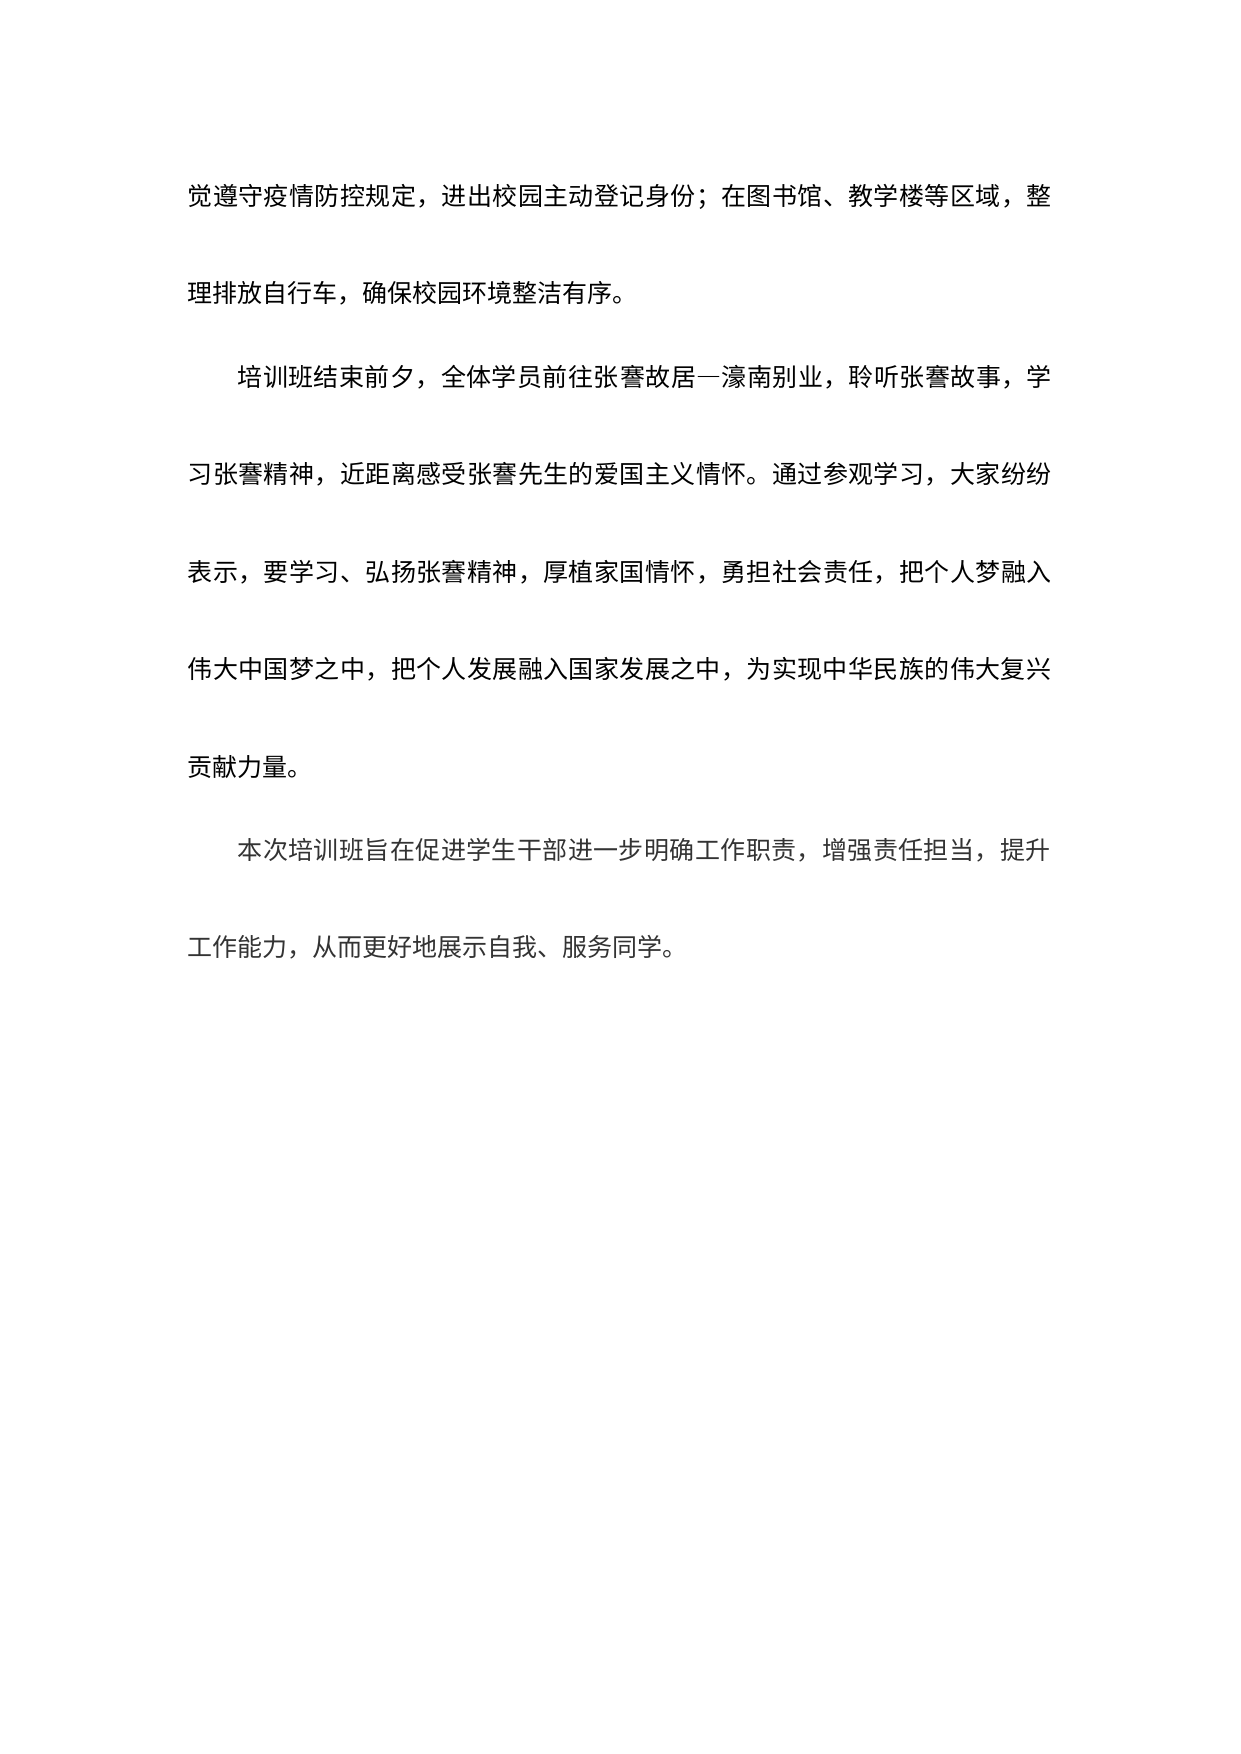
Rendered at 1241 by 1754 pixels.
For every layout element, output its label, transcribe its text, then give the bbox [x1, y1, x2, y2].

text 本次培训班旨在促进学生干部进一步明确工作职责，增强责任担当，提升工作能力，从而更好地展示自我、服务同学。 [187, 816, 1053, 978]
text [187, 162, 1053, 324]
text 培训班结束前夕，全体学员前往张謇故居—濠南别业，聆听张謇故事，学习张謇精神，近距离感受张謇先生的爱国主义情怀。通过参观学习，大家纷纷表示，要学习、弘扬张謇精神，厚植家国情怀，勇担社会责任，把个人梦融入伟大中国梦之中，把个人发展融入国家发展之中，为实现中华民族的伟大复兴贡献力量。 [187, 343, 1053, 798]
